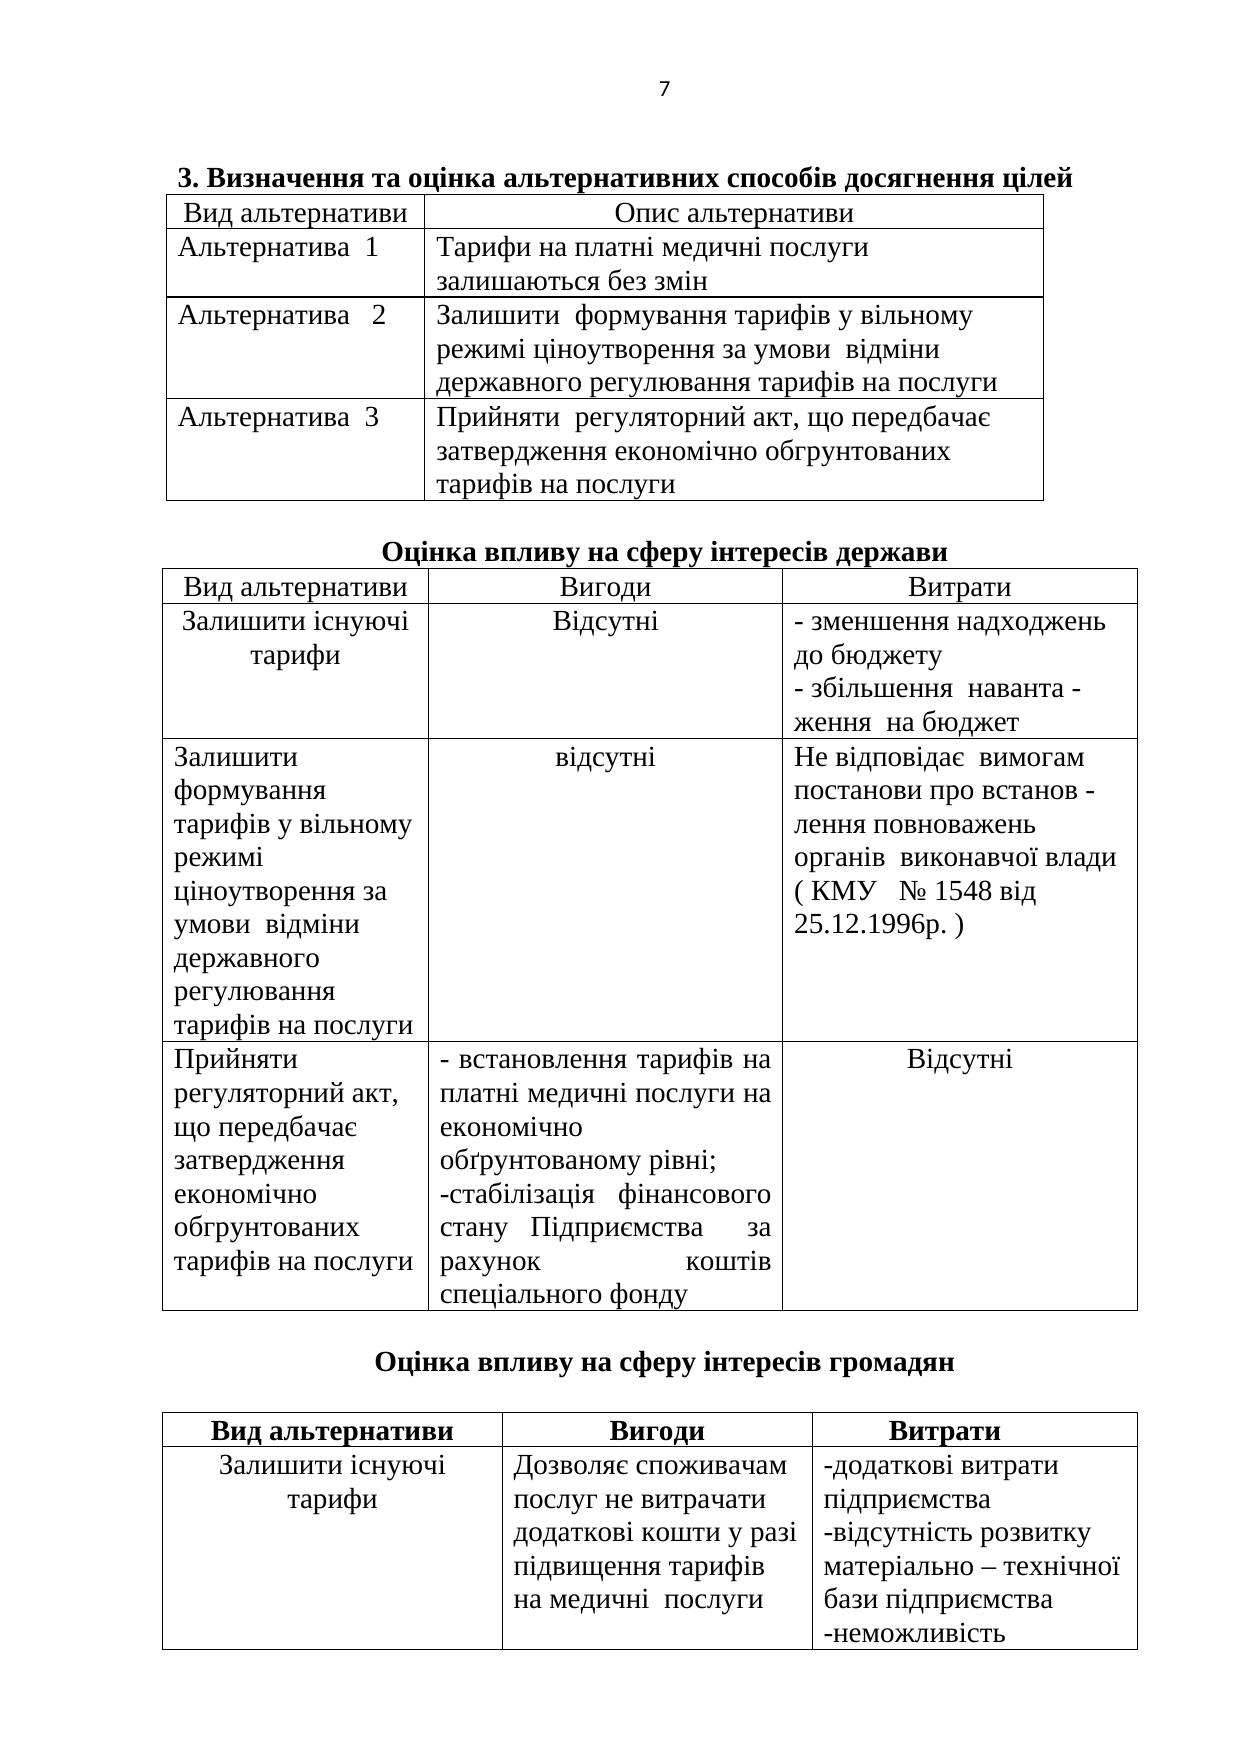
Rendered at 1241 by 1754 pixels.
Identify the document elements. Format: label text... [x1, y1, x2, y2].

table_cell Альтернатива 3 [167, 399, 424, 500]
table_header Опис альтернативи [425, 195, 1043, 228]
table_header Вид альтернативи [163, 569, 428, 602]
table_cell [813, 1447, 1137, 1648]
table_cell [163, 1447, 502, 1648]
table_cell Не відповідає вимогам постанови про встанов -лення повноважень органів виконавчої влади ( КМУ № 1548 від 25.12.1996р. ) [783, 739, 1137, 1041]
table_cell - встановлення тарифів на платні медичні послуги на економічно обґрунтованому рівні; -стабілізація фінансового стану Підприємства за рахунок коштів спеціального фонду [429, 1042, 782, 1310]
table_cell Залишити формування тарифів у вільному режимі ціноутворення за умови відміни державного регулювання тарифів на послуги [163, 739, 428, 1041]
table_header Вид альтернативи [163, 1413, 502, 1446]
table_header Вигоди [503, 1413, 812, 1446]
table_cell Прийняти регуляторний акт, що передбачає затвердження економічно обгрунтованих тарифів на послуги [425, 399, 1043, 500]
table_header Витрати [783, 569, 1137, 602]
table_header Вигоди [429, 569, 782, 602]
table_cell Відсутні [429, 604, 782, 738]
table_cell Залишити існуючі тарифи [163, 604, 428, 738]
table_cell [503, 1447, 812, 1648]
table_cell Залишити формування тарифів у вільному режимі ціноутворення за умови відміни державного регулювання тарифів на послуги [425, 298, 1043, 398]
table_cell Альтернатива 2 [167, 298, 424, 398]
table_header Вид альтернативи [167, 195, 424, 228]
table_cell відсутні [429, 739, 782, 1041]
text Оцінка впливу на сферу інтересів держави [177, 534, 1152, 568]
table_cell Тарифи на платні медичні послуги залишаються без змін [425, 229, 1043, 296]
table_cell - зменшення надходжень до бюджету - збільшення наванта - ження на бюджет [783, 604, 1137, 738]
table_cell Прийняти регуляторний акт, що передбачає затвердження економічно обгрунтованих тарифів на послуги [163, 1042, 428, 1310]
text 3. Визначення та оцінка альтернативних способів досягнення цілей [177, 160, 1152, 194]
table_cell Відсутні [783, 1042, 1137, 1310]
text Оцінка впливу на сферу інтересів громадян [177, 1344, 1152, 1378]
table_cell Альтернатива 1 [167, 229, 424, 296]
table_header Витрати [813, 1413, 1137, 1446]
